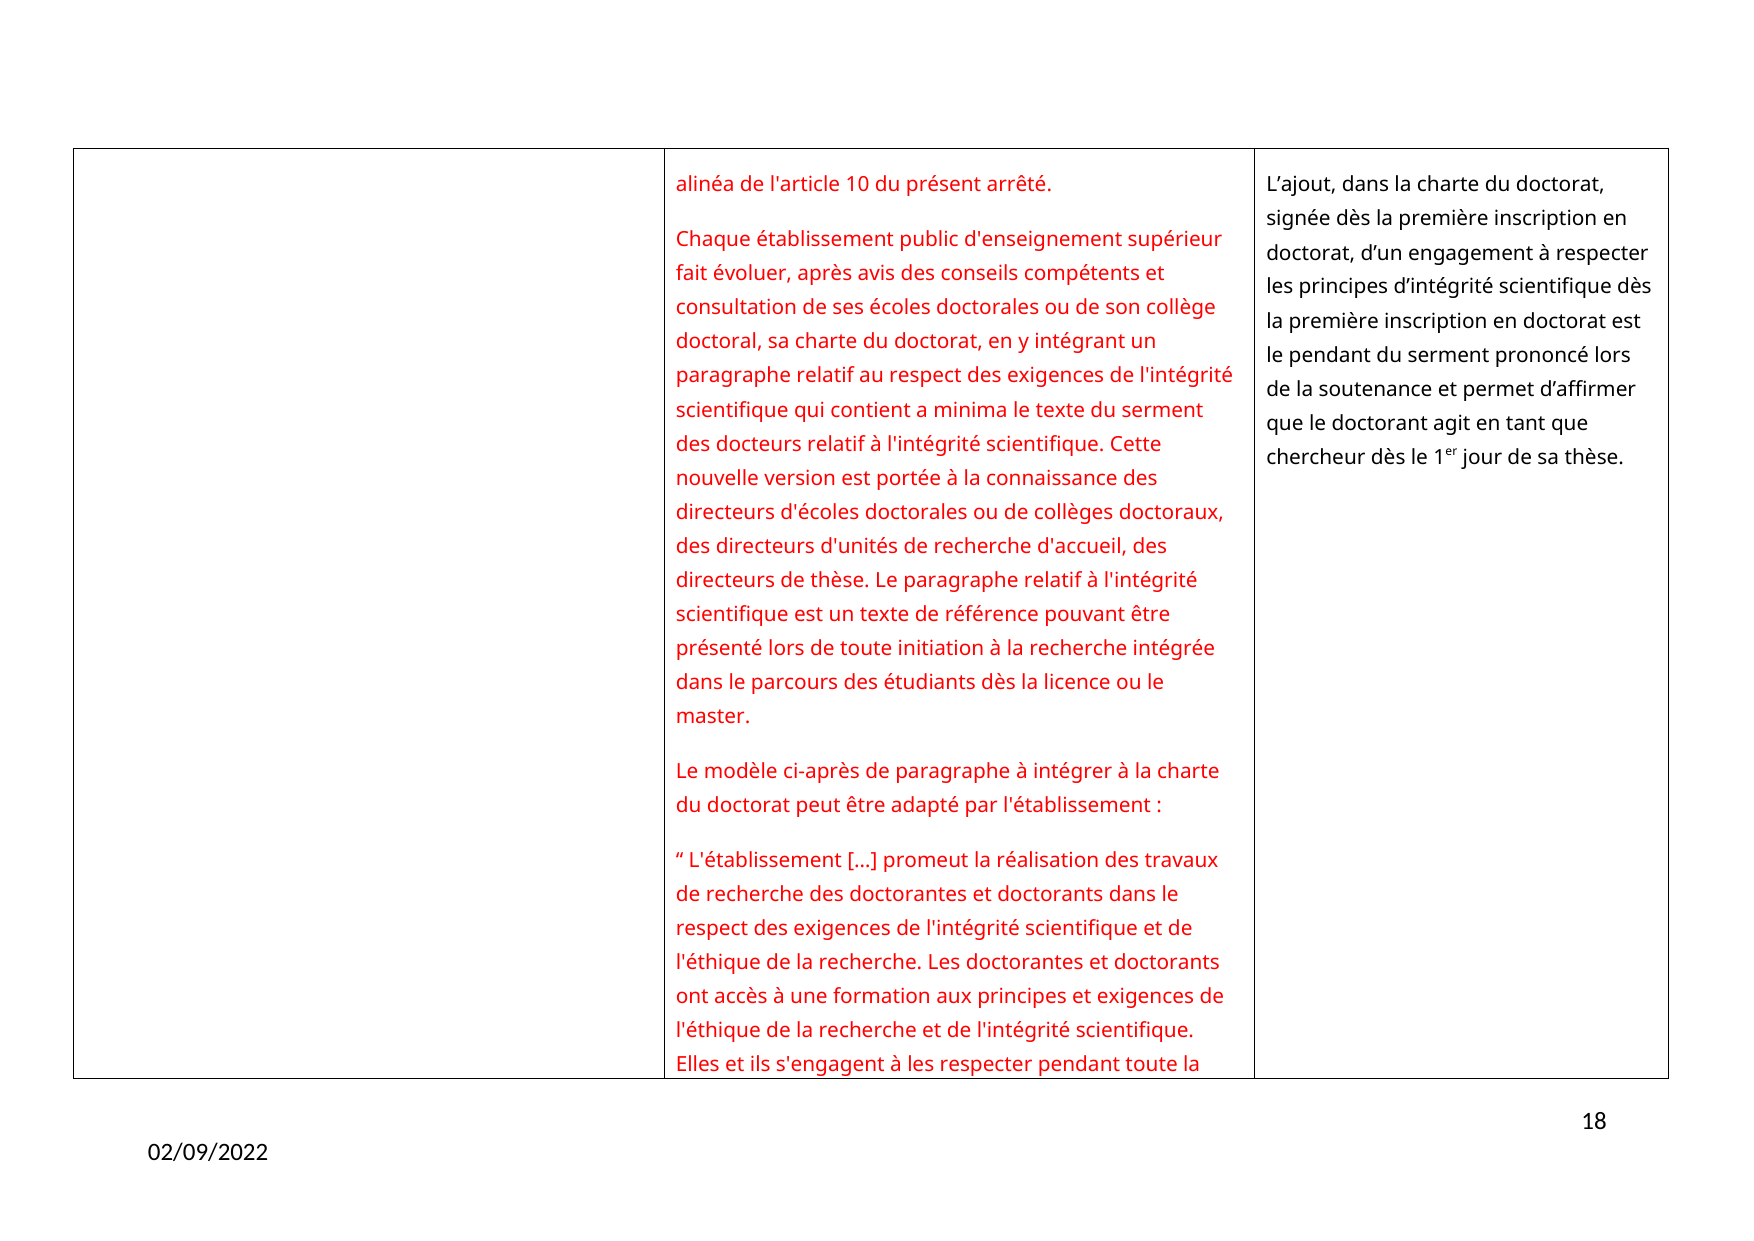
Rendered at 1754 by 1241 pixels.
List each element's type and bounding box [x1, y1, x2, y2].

table_cell [74, 149, 664, 1078]
table_cell [1255, 149, 1668, 1078]
table_cell [665, 149, 1254, 1078]
